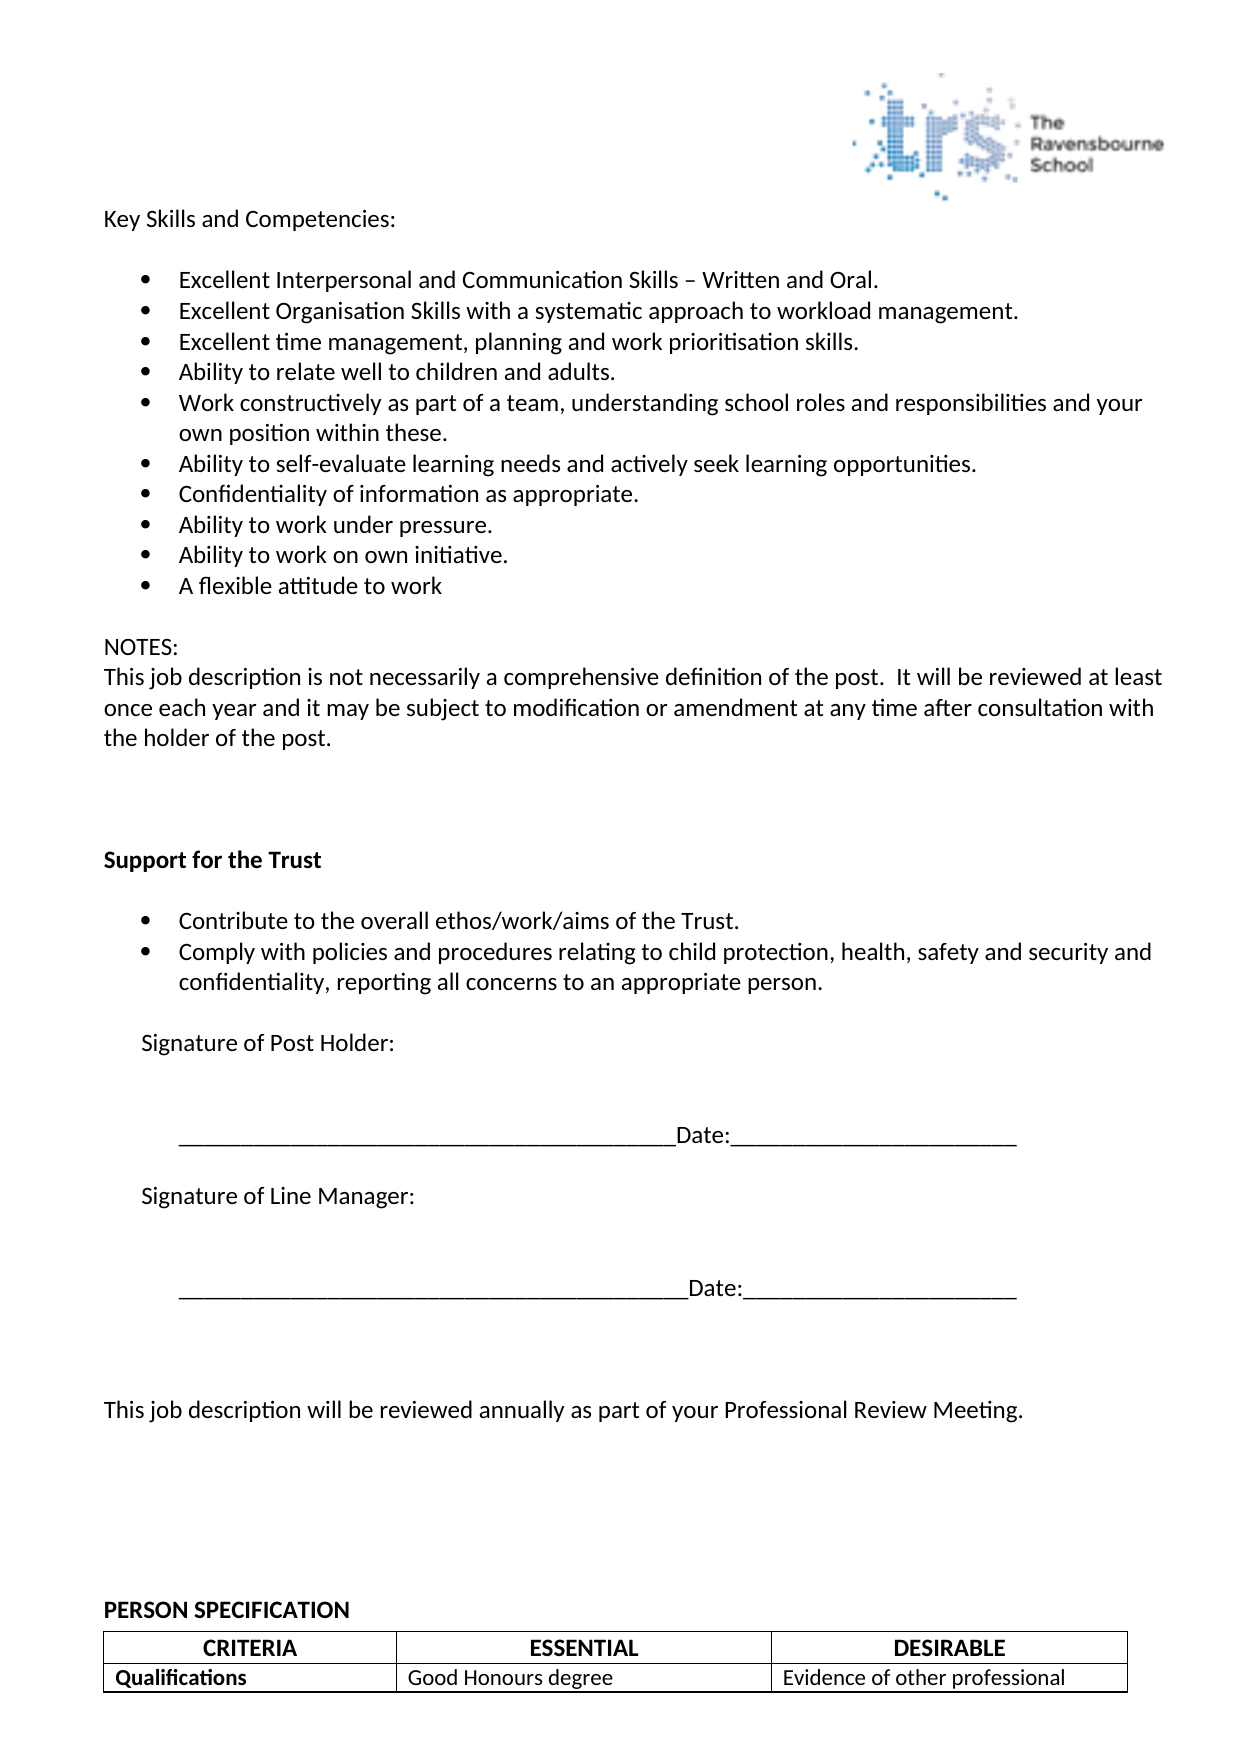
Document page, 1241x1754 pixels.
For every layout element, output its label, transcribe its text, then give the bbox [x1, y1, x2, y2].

text Support for the Trust [103, 844, 1167, 875]
text Signature of Post Holder: [141, 1028, 1167, 1058]
list Excellent Organisation Skills with a systematic approach to workload management. [141, 295, 1167, 326]
table_header CRITERIA [104, 1632, 396, 1662]
subtitle PERSON SPECIFICATION [103, 1594, 1167, 1624]
text ________________________________________Date:_______________________ Signature of Line Manager: [141, 1119, 1167, 1211]
list Ability to relate well to children and adults. [141, 356, 1167, 387]
table_header DESIRABLE [772, 1632, 1127, 1662]
list A flexible attitude to work [141, 570, 1167, 600]
list Confidentiality of information as appropriate. [141, 478, 1167, 509]
list Work constructively as part of a team, understanding school roles and responsibilities and your own position within these. [141, 387, 1167, 448]
picture [852, 73, 1167, 204]
text This job description is not necessarily a comprehensive definition of the post. It will be reviewed at least once each year and it may be subject to modification or amendment at any time after consultation with the holder of the post. [103, 661, 1167, 753]
text Key Skills and Competencies: [103, 203, 1167, 234]
table_cell Evidence of other professional studies [772, 1664, 1127, 1691]
list Ability to work on own initiative. [141, 539, 1167, 570]
list Ability to self-evaluate learning needs and actively seek learning opportunities. [141, 448, 1167, 478]
text NOTES: [103, 631, 1167, 661]
list Excellent Interpersonal and Communication Skills – Written and Oral. [141, 264, 1167, 295]
table_header ESSENTIAL [397, 1632, 771, 1662]
list Comply with policies and procedures relating to child protection, health, safety and security and confidentiality, reporting all concerns to an appropriate person. [141, 936, 1167, 997]
table_cell Good Honours degree Teaching Qualification [397, 1664, 771, 1691]
list Excellent time management, planning and work prioritisation skills. [141, 326, 1167, 356]
text _________________________________________Date:______________________ [141, 1272, 1167, 1302]
list Ability to work under pressure. [141, 509, 1167, 539]
text This job description will be reviewed annually as part of your Professional Review Meeting. [103, 1394, 1167, 1424]
table_cell Qualifications [104, 1664, 396, 1691]
list Contribute to the overall ethos/work/aims of the Trust. [141, 906, 1167, 936]
